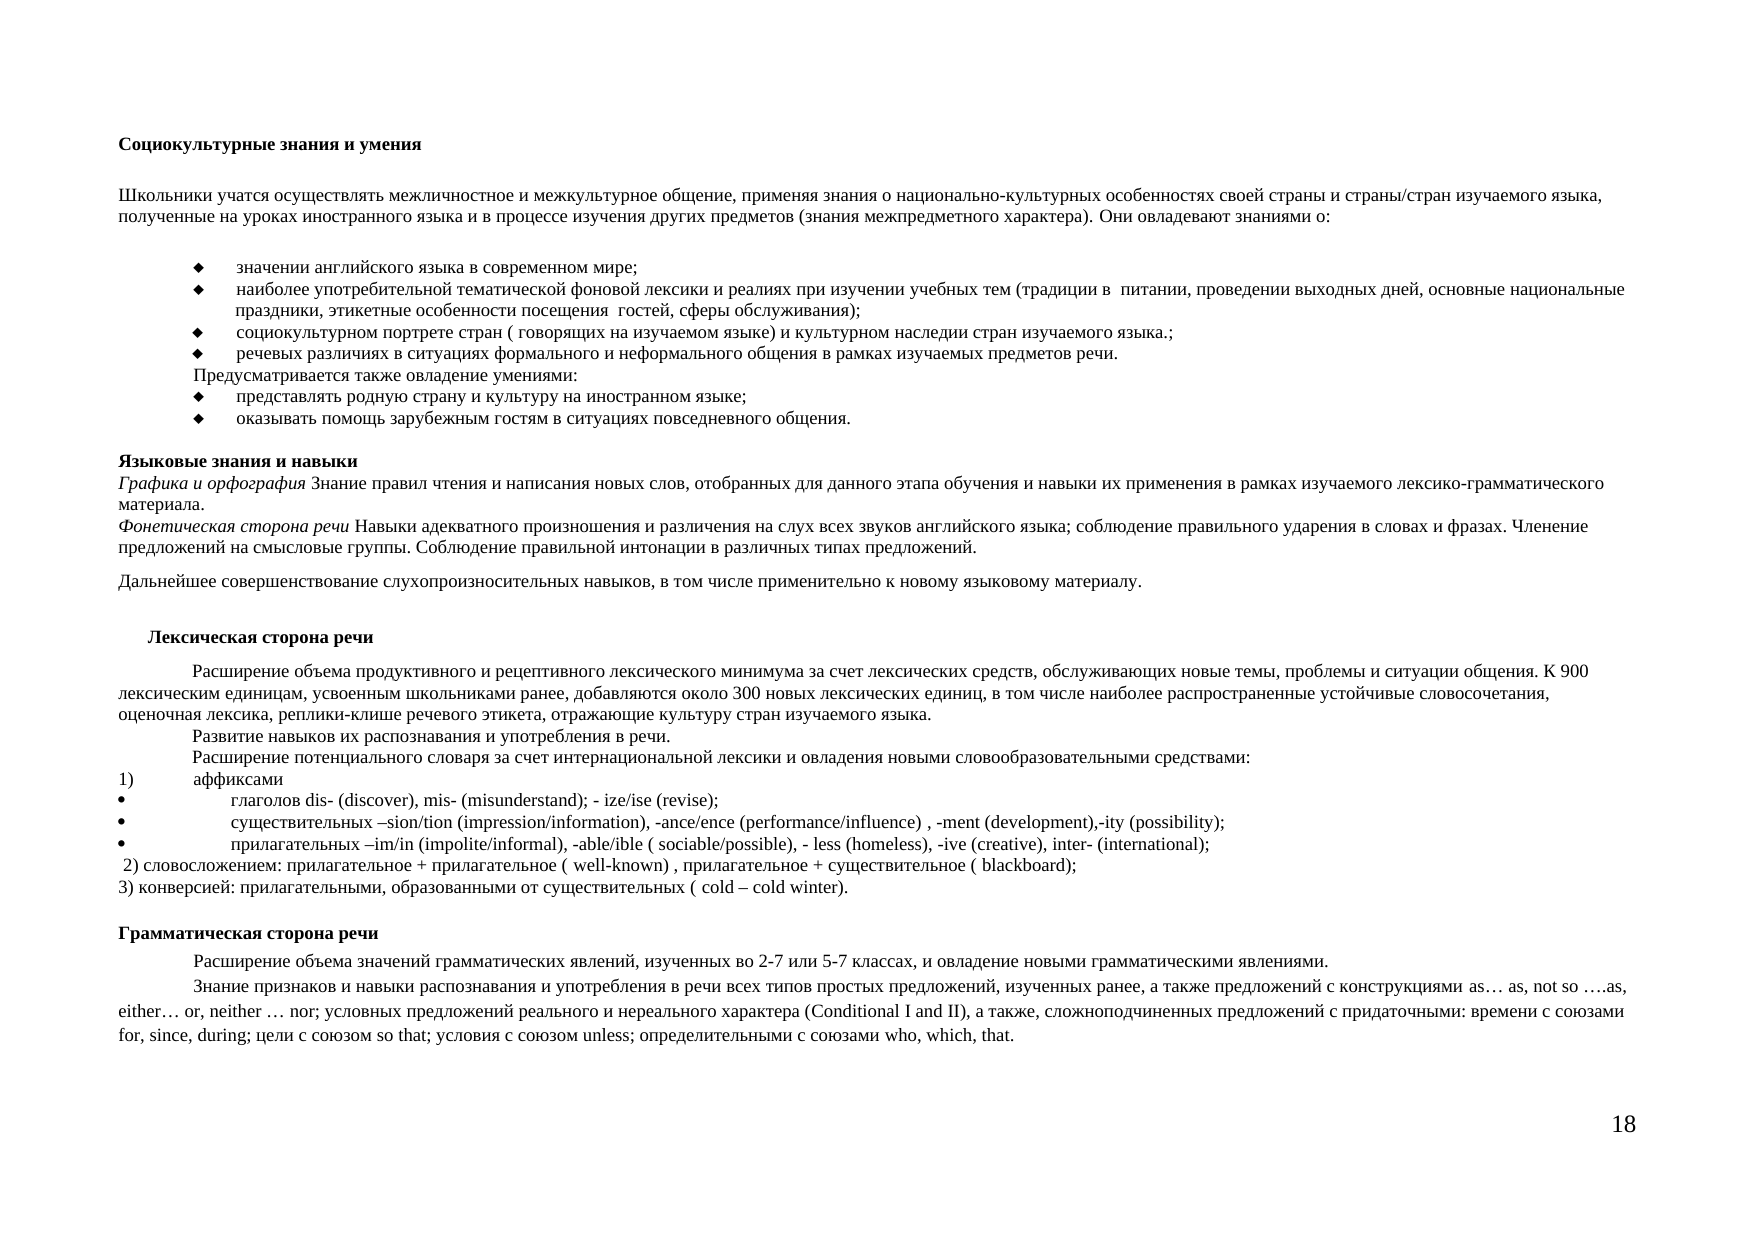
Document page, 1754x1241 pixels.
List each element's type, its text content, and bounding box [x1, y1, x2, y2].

list представлять родную страну и культуру на иностранном языке; [118, 385, 1636, 407]
text Дальнейшее совершенствование слухопроизносительных навыков, в том числе применительно к новому языковому материалу. [118, 570, 1636, 592]
text Знание признаков и навыки распознавания и употребления в речи всех типов простых предложений, изученных ранее, а также предложений с конструкциями as… as, not so ….as, either… or, neither … nor; условных предложений реального и нереального характера (Conditional I and II), а также, сложноподчиненных предложений с придаточными: времени с союзами for, since, during; цели с союзом so that; условия с союзом unless; определительными с союзами who, which, that. [118, 975, 1636, 1046]
text Лексическая сторона речи [148, 626, 1636, 647]
text Развитие навыков их распознавания и употребления в речи. [118, 725, 1636, 746]
text Языковые знания и навыки [118, 450, 1636, 472]
text 3) конверсией: прилагательными, образованными от существительных ( cold – cold winter). [118, 876, 1636, 897]
text Школьники учатся осуществлять межличностное и межкультурное общение, применяя знания о национально-культурных особенностях своей страны и страны/стран изучаемого языка, полученные на уроках иностранного языка и в процессе изучения других предметов (знания межпредметного характера). Они овладевают знаниями о: [118, 184, 1636, 227]
text Расширение потенциального словаря за счет интернациональной лексики и овладения новыми словообразовательными средствами: [118, 746, 1636, 768]
list социокультурном портрете стран ( говорящих на изучаемом языке) и культурном наследии стран изучаемого языка.; [192, 321, 1636, 342]
list значении английского языка в современном мире; [118, 256, 1636, 277]
text Расширение объема продуктивного и рецептивного лексического минимума за счет лексических средств, обслуживающих новые темы, проблемы и ситуации общения. К 900 лексическим единицам, усвоенным школьниками ранее, добавляются около 300 новых лексических единиц, в том числе наиболее распространенные устойчивые словосочетания, оценочная лексика, реплики-клише речевого этикета, отражающие культуру стран изучаемого языка. [118, 660, 1636, 725]
list аффиксами [118, 768, 1636, 789]
subtitle Грамматическая сторона речи [118, 922, 1636, 944]
text Расширение объема значений грамматических явлений, изученных во 2-7 или 5-7 классах, и овладение новыми грамматическими явлениями. [118, 950, 1636, 972]
text 2) словосложением: прилагательное + прилагательное ( well-known) , прилагательное + существительное ( blackboard); [118, 854, 1636, 876]
list прилагательных –im/in (impolite/informal), -able/ible ( sociable/possible), - less (homeless), -ive (creative), inter- (international); [118, 832, 1636, 854]
list глаголов dis- (discover), mis- (misunderstand); - ize/ise (revise); [118, 789, 1636, 811]
list существительных –sion/tion (impression/information), -ance/ence (performance/influence) , -ment (development),-ity (possibility); [118, 811, 1636, 832]
text Предусматривается также овладение умениями: [118, 364, 1636, 385]
list оказывать помощь зарубежным гостям в ситуациях повседневного общения. [118, 407, 1636, 428]
list речевых различиях в ситуациях формального и неформального общения в рамках изучаемых предметов речи. [192, 342, 1636, 364]
text Социокультурные знания и умения [118, 133, 1636, 154]
text Графика и орфография Знание правил чтения и написания новых слов, отобранных для данного этапа обучения и навыки их применения в рамках изучаемого лексико-грамматического материала. [118, 472, 1636, 515]
text Фонетическая сторона речи Навыки адекватного произношения и различения на слух всех звуков английского языка; соблюдение правильного ударения в словах и фразах. Членение предложений на смысловые группы. Соблюдение правильной интонации в различных типах предложений. [118, 515, 1636, 558]
list наиболее употребительной тематической фоновой лексики и реалиях при изучении учебных тем (традиции в питании, проведении выходных дней, основные национальные [118, 277, 1636, 299]
text праздники, этикетные особенности посещения гостей, сферы обслуживания); [193, 299, 1636, 321]
